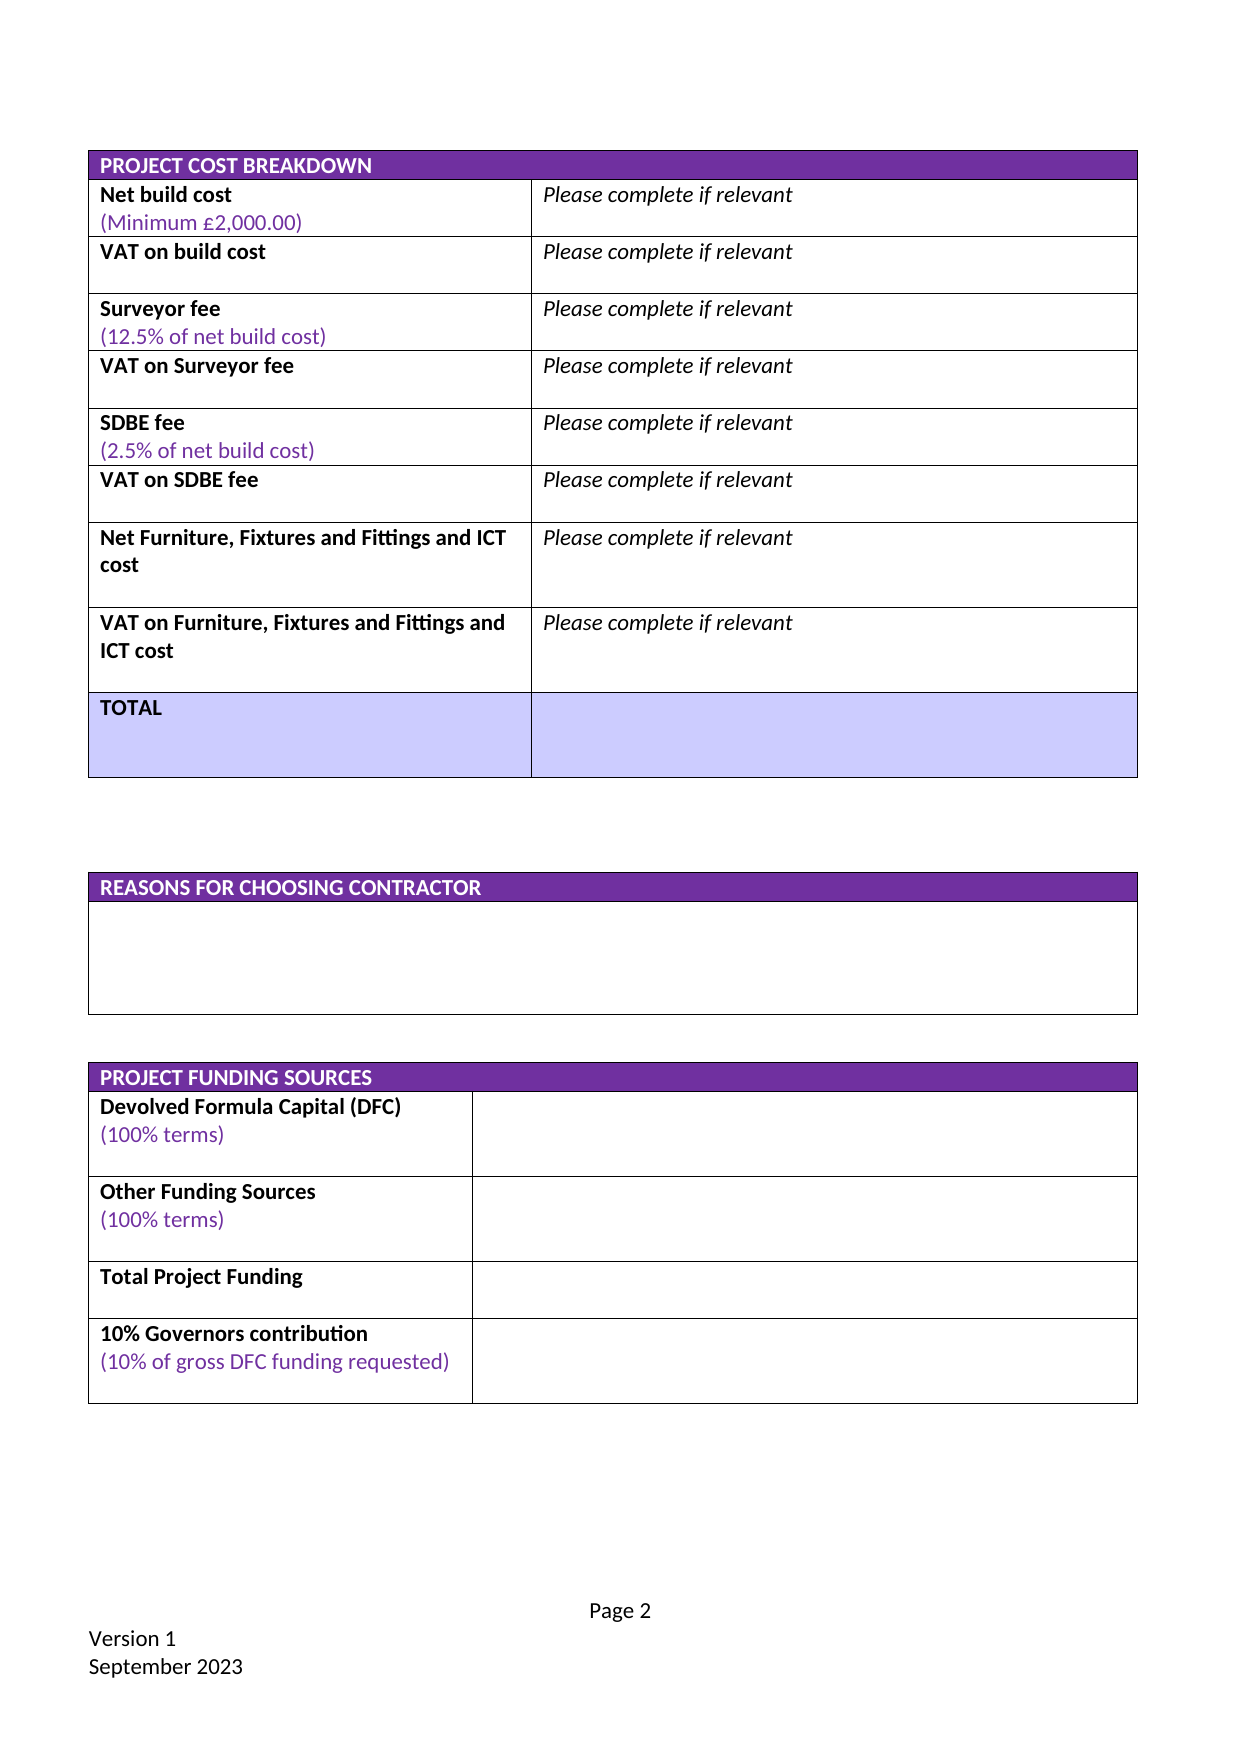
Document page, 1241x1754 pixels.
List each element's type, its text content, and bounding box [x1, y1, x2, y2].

table_cell Please complete if relevant [532, 409, 1137, 464]
table_cell Please complete if relevant [532, 466, 1137, 522]
table_cell Please complete if relevant [532, 237, 1137, 293]
table_cell [473, 1262, 1137, 1318]
table_cell Surveyor fee (12.5% of net build cost) [89, 294, 531, 350]
table_cell SDBE fee (2.5% of net build cost) [89, 409, 531, 464]
table_cell Please complete if relevant [532, 351, 1137, 407]
table_cell Devolved Formula Capital (DFC) (100% terms) [89, 1092, 472, 1176]
table_header PROJECT COST BREAKDOWN [89, 151, 1137, 179]
table_cell Net build cost (Minimum £2,000.00) [89, 180, 531, 236]
table_cell Please complete if relevant [532, 608, 1137, 692]
table_cell VAT on Furniture, Fixtures and Fittings and ICT cost [89, 608, 531, 692]
table_cell VAT on Surveyor fee [89, 351, 531, 407]
table_cell Other Funding Sources (100% terms) [89, 1177, 472, 1261]
table_cell VAT on build cost [89, 237, 531, 293]
table_cell VAT on SDBE fee [89, 466, 531, 522]
table_cell [473, 1092, 1137, 1176]
table_header PROJECT FUNDING SOURCES [89, 1063, 1137, 1091]
table_cell [532, 693, 1137, 777]
table_cell Please complete if relevant [532, 180, 1137, 236]
table_cell [89, 902, 1137, 1014]
table_cell [473, 1177, 1137, 1261]
table_cell Please complete if relevant [532, 294, 1137, 350]
table_cell [473, 1319, 1137, 1403]
table_cell TOTAL [89, 693, 531, 777]
table_cell 10% Governors contribution (10% of gross DFC funding requested) [89, 1319, 472, 1403]
table_header REASONS FOR CHOOSING CONTRACTOR [89, 873, 1137, 901]
table_cell Net Furniture, Fixtures and Fittings and ICT cost [89, 523, 531, 607]
table_cell Total Project Funding [89, 1262, 472, 1318]
table_cell Please complete if relevant [532, 523, 1137, 607]
